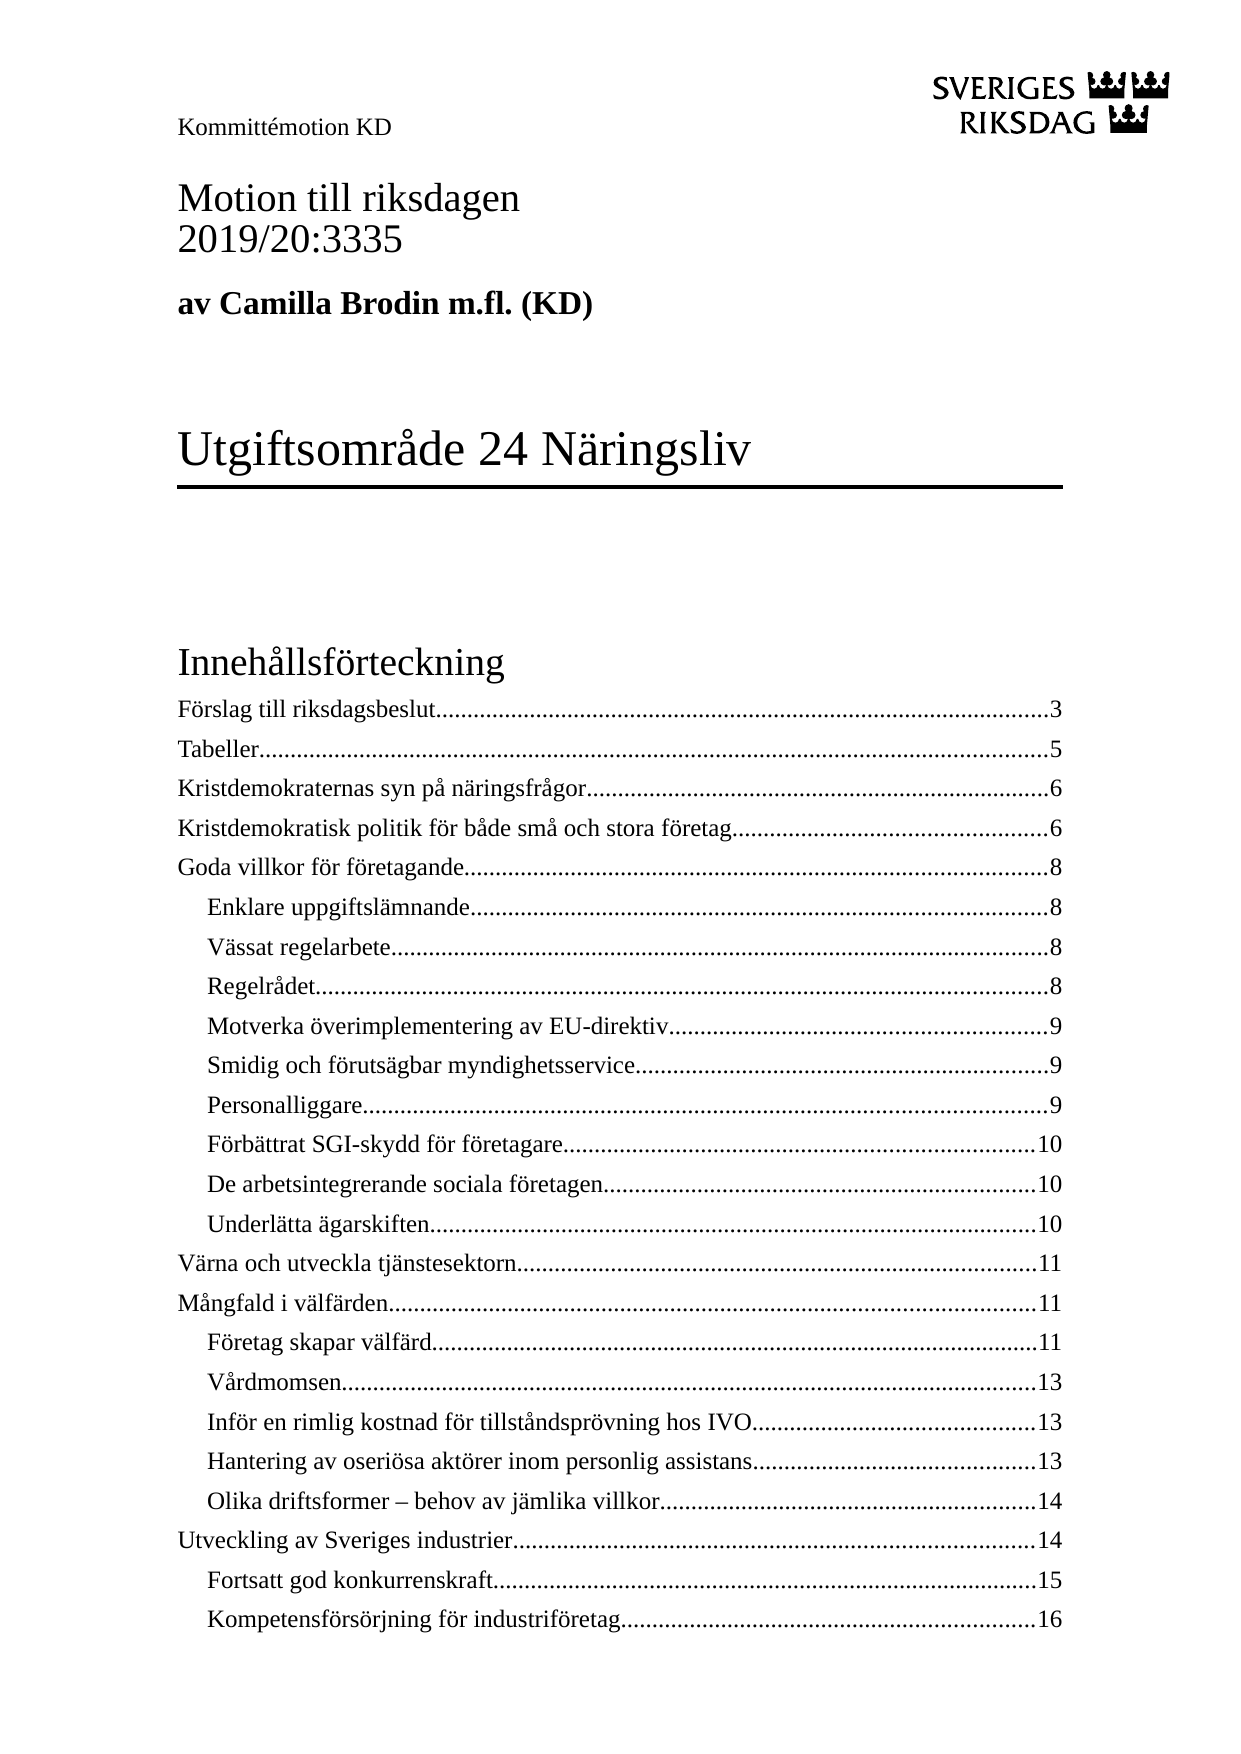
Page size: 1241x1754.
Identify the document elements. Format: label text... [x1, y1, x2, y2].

text Företag skapar välfärd 11 [207, 1325, 1063, 1356]
text Förbättrat SGI-skydd för företagare 10 [207, 1127, 1063, 1158]
text Förslag till riksdagsbeslut 3 [177, 692, 1063, 723]
text Fortsatt god konkurrenskraft 15 [207, 1562, 1063, 1594]
text Kristdemokraternas syn på näringsfrågor 6 [177, 771, 1063, 802]
text Personalliggare 9 [207, 1087, 1063, 1119]
text Hantering av oseriösa aktörer inom personlig assistans 13 [207, 1444, 1063, 1475]
text Goda villkor för företagande 8 [177, 850, 1063, 881]
text Motverka överimplementering av EU-direktiv 9 [207, 1008, 1063, 1039]
text Kompetensförsörjning för industriföretag 16 [207, 1602, 1063, 1633]
text Inför en rimlig kostnad för tillståndsprövning hos IVO 13 [207, 1404, 1063, 1435]
text Olika driftsformer – behov av jämlika villkor 14 [207, 1483, 1063, 1514]
text Kristdemokratisk politik för både små och stora företag 6 [177, 810, 1063, 842]
text Utveckling av Sveriges industrier 14 [177, 1523, 1063, 1554]
text Underlätta ägarskiften 10 [207, 1206, 1063, 1237]
text De arbetsintegrerande sociala företagen 10 [207, 1167, 1063, 1198]
text Tabeller 5 [177, 731, 1063, 762]
text Regelrådet 8 [207, 969, 1063, 1000]
subtitle Innehållsförteckning [177, 643, 1063, 683]
text Vässat regelarbete 8 [207, 929, 1063, 960]
text Värna och utveckla tjänstesektorn 11 [177, 1246, 1063, 1277]
text Enklare uppgiftslämnande 8 [207, 889, 1063, 921]
text Vårdmomsen 13 [207, 1364, 1063, 1396]
text Mångfald i välfärden 11 [177, 1285, 1063, 1317]
text Smidig och förutsägbar myndighetsservice 9 [207, 1048, 1063, 1079]
